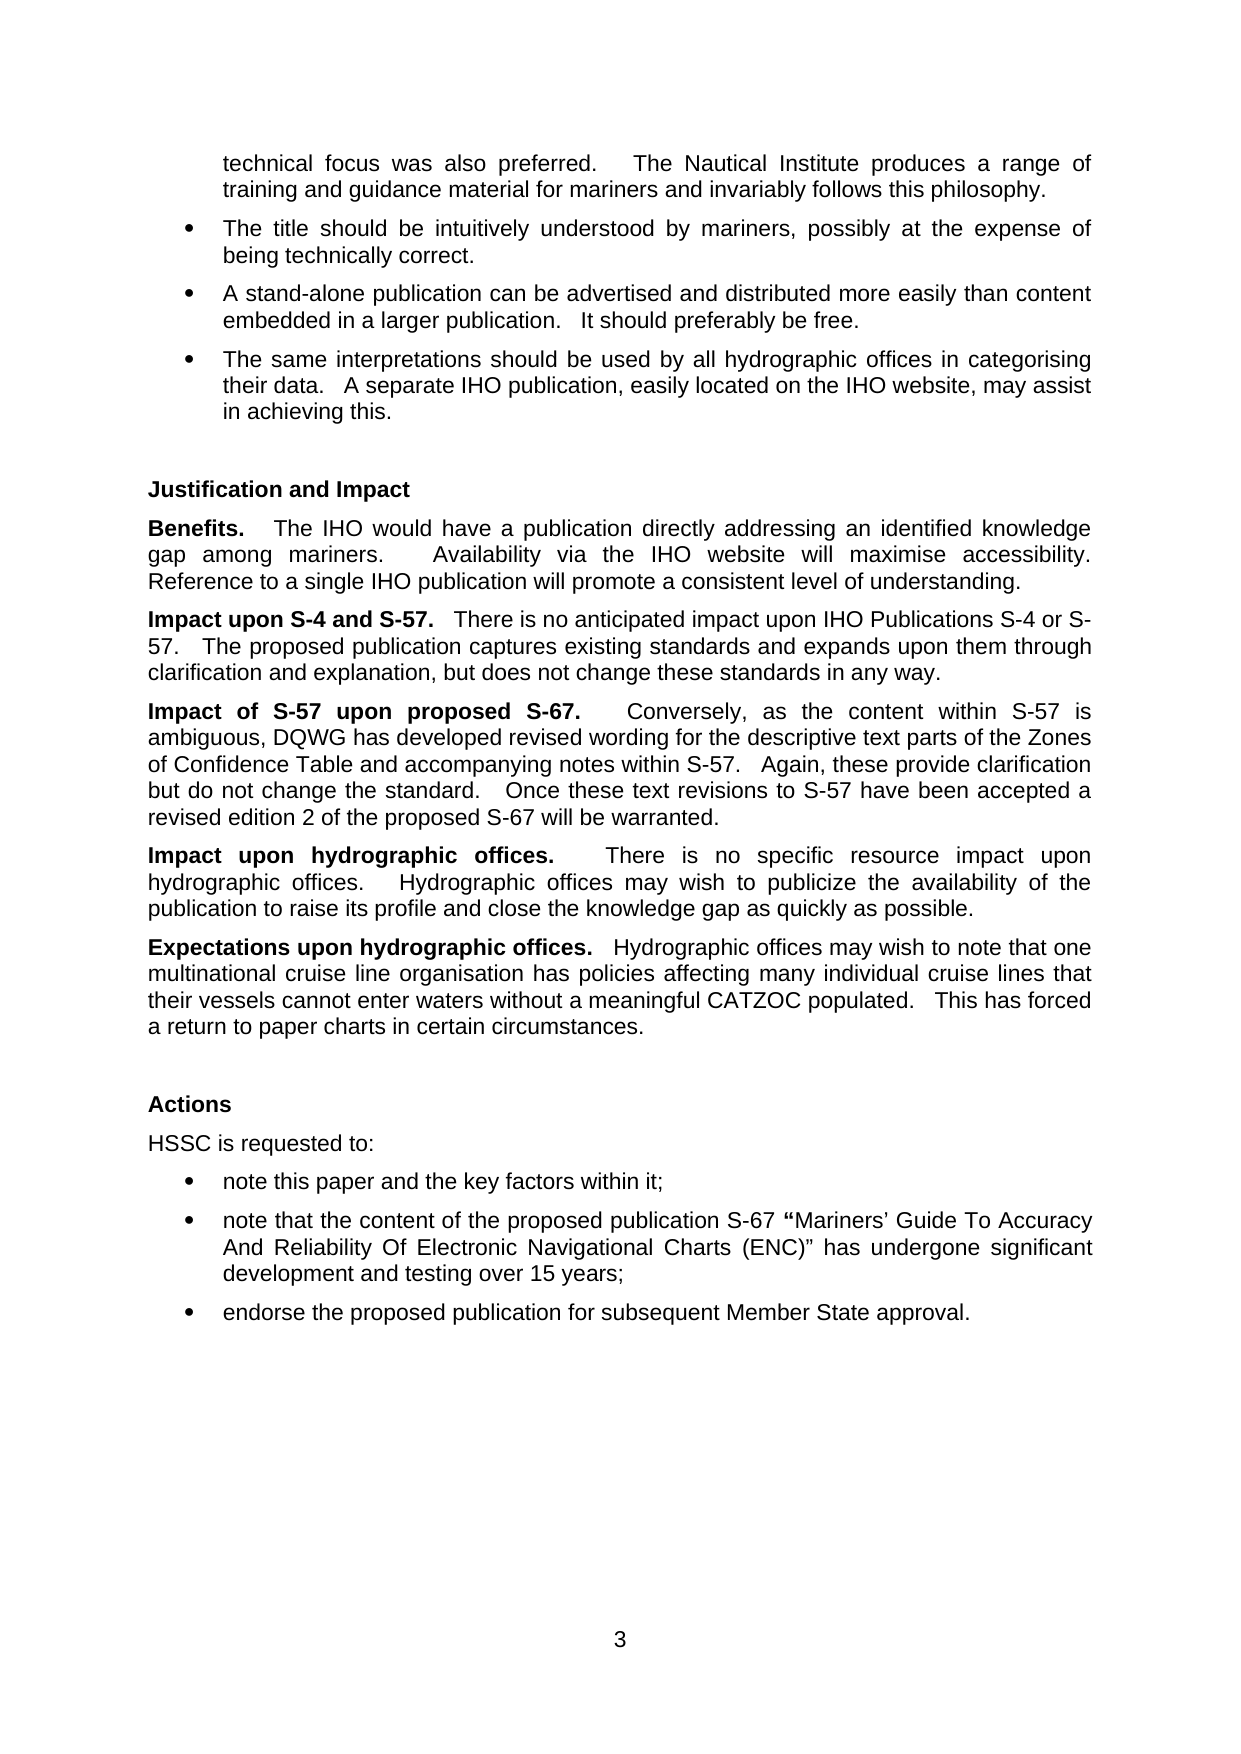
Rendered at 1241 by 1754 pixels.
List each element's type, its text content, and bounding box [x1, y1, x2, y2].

text Impact upon S-4 and S-57. There is no anticipated impact upon IHO Publications S-4 or S-57. The proposed publication captures existing standards and expands upon them through clarification and explanation, but does not change these standards in any way. [148, 606, 1092, 686]
list The title should be intuitively understood by mariners, possibly at the expense of being technically correct. [185, 215, 1092, 268]
text Expectations upon hydrographic offices. Hydrographic offices may wish to note that one multinational cruise line organisation has policies affecting many individual cruise lines that their vessels cannot enter waters without a meaningful CATZOC populated. This has forced a return to paper charts in certain circumstances. [148, 934, 1092, 1039]
text Benefits. The IHO would have a publication directly addressing an identified knowledge gap among mariners. Availability via the IHO website will maximise accessibility. Reference to a single IHO publication will promote a consistent level of understanding. [148, 515, 1092, 594]
text Impact upon hydrographic offices. There is no specific resource impact upon hydrographic offices. Hydrographic offices may wish to publicize the availability of the publication to raise its profile and close the knowledge gap as quickly as possible. [148, 842, 1092, 921]
text HSSC is requested to: [148, 1129, 1092, 1156]
list note this paper and the key factors within it; [185, 1168, 1092, 1195]
list endorse the proposed publication for subsequent Member State approval. [185, 1299, 1092, 1325]
list note that the content of the proposed publication S-67 “Mariners’ Guide To Accuracy And Reliability Of Electronic Navigational Charts (ENC)” has undergone significant development and testing over 15 years; [185, 1207, 1092, 1286]
text Justification and Impact [148, 476, 1092, 502]
list The same interpretations should be used by all hydrographic offices in categorising their data. A separate IHO publication, easily located on the IHO website, may assist in achieving this. [185, 346, 1092, 425]
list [185, 150, 1092, 203]
list A stand-alone publication can be advertised and distributed more easily than content embedded in a larger publication. It should preferably be free. [185, 280, 1092, 333]
text Impact of S-57 upon proposed S-67. Conversely, as the content within S-57 is ambiguous, DQWG has developed revised wording for the descriptive text parts of the Zones of Confidence Table and accompanying notes within S-57. Again, these provide clarification but do not change the standard. Once these text revisions to S-57 have been accepted a revised edition 2 of the proposed S-67 will be warranted. [148, 698, 1092, 830]
text Actions [148, 1091, 1092, 1117]
